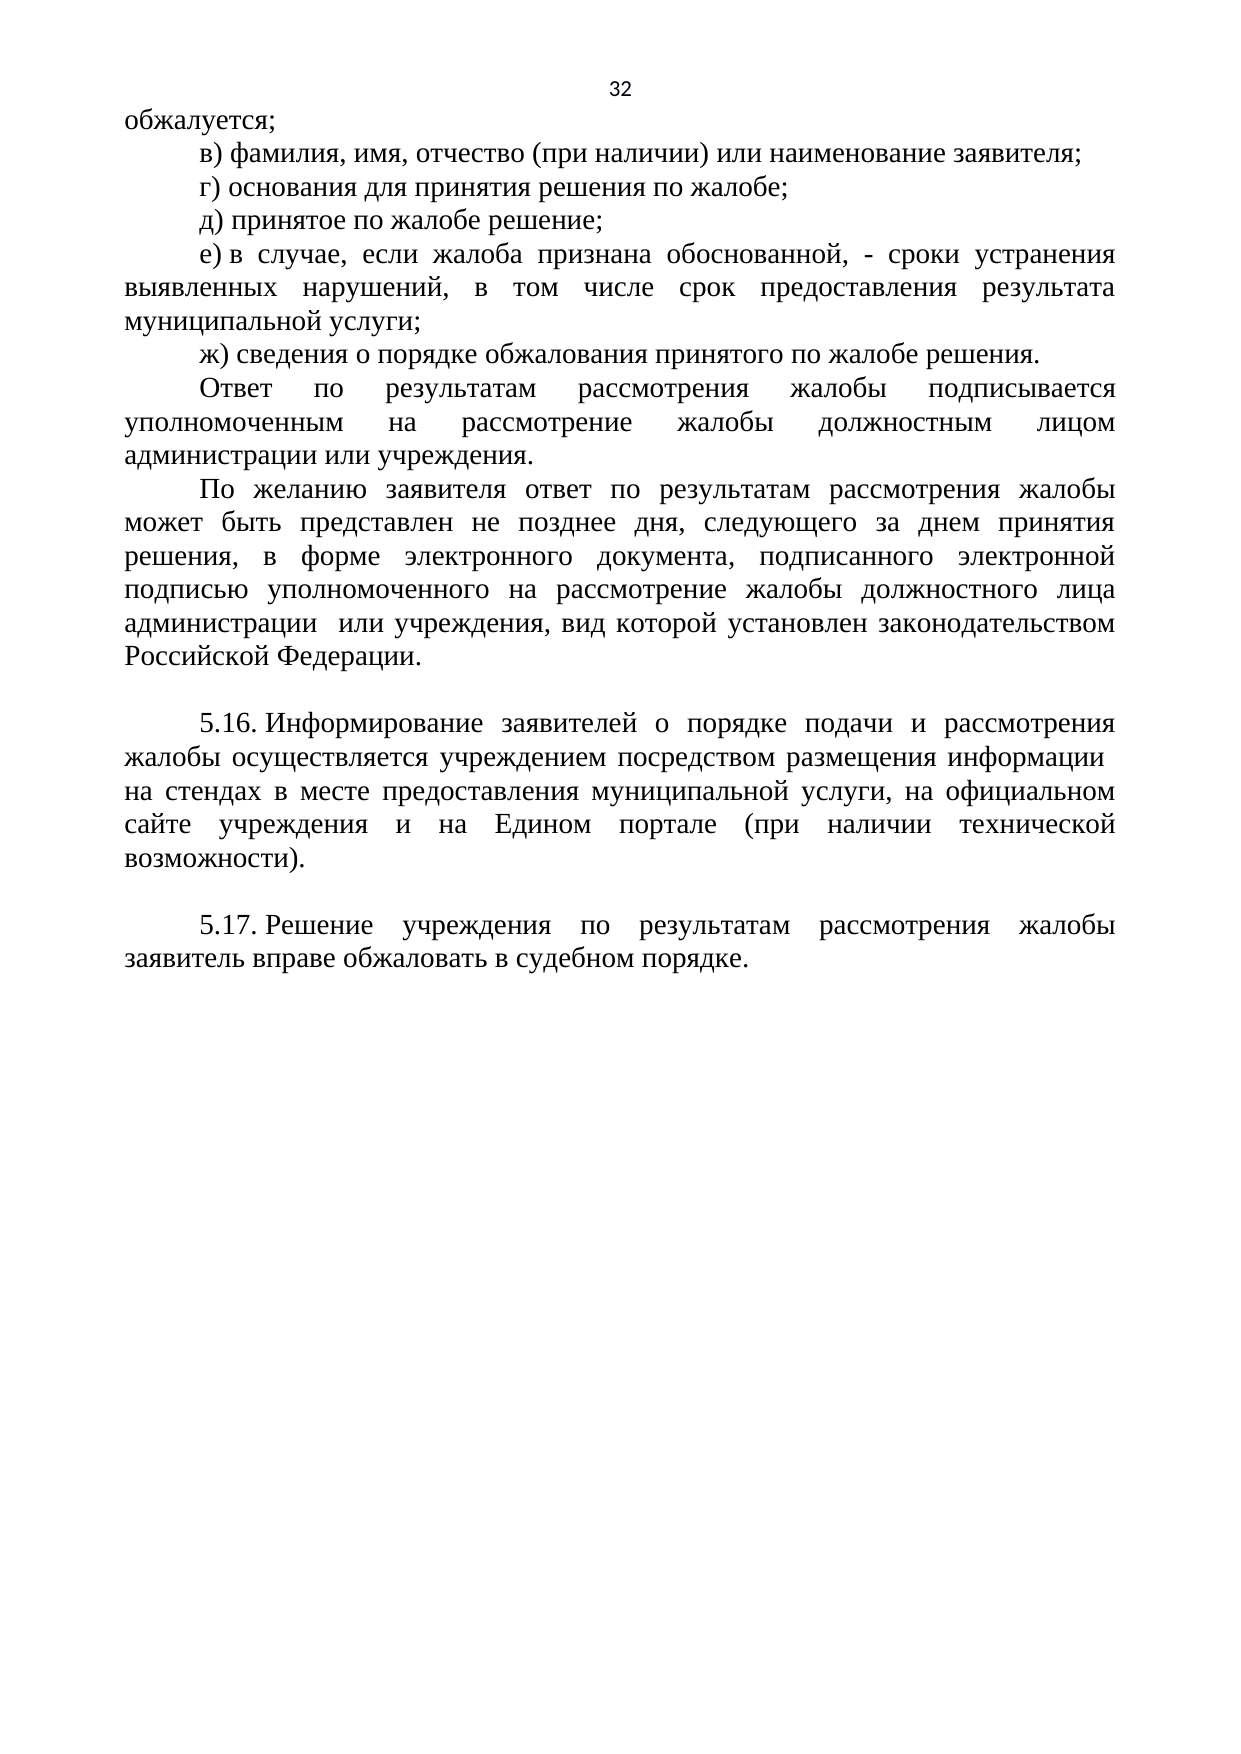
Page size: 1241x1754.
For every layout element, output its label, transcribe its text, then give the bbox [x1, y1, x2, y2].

text д) принятое по жалобе решение; [124, 202, 1116, 236]
text Ответ по результатам рассмотрения жалобы подписывается уполномоченным на рассмотрение жалобы должностным лицом администрации или учреждения. [124, 370, 1116, 471]
text в) фамилия, имя, отчество (при наличии) или наименование заявителя; [124, 135, 1116, 169]
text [124, 102, 1116, 135]
text е) в случае, если жалоба признана обоснованной, - сроки устранения выявленных нарушений, в том числе срок предоставления результата муниципальной услуги; [124, 236, 1116, 337]
text По желанию заявителя ответ по результатам рассмотрения жалобы может быть представлен не позднее дня, следующего за днем принятия решения, в форме электронного документа, подписанного электронной подписью уполномоченного на рассмотрение жалобы должностного лица администрации или учреждения, вид которой установлен законодательством Российской Федерации. [124, 471, 1116, 672]
text 5.17. Решение учреждения по результатам рассмотрения жалобы заявитель вправе обжаловать в судебном порядке. [124, 907, 1116, 974]
text ж) сведения о порядке обжалования принятого по жалобе решения. [124, 337, 1116, 370]
text г) основания для принятия решения по жалобе; [124, 169, 1116, 202]
text 5.16. Информирование заявителей о порядке подачи и рассмотрения жалобы осуществляется учреждением посредством размещения информации на стендах в месте предоставления муниципальной услуги, на официальном сайте учреждения и на Едином портале (при наличии технической возможности). [124, 706, 1116, 873]
